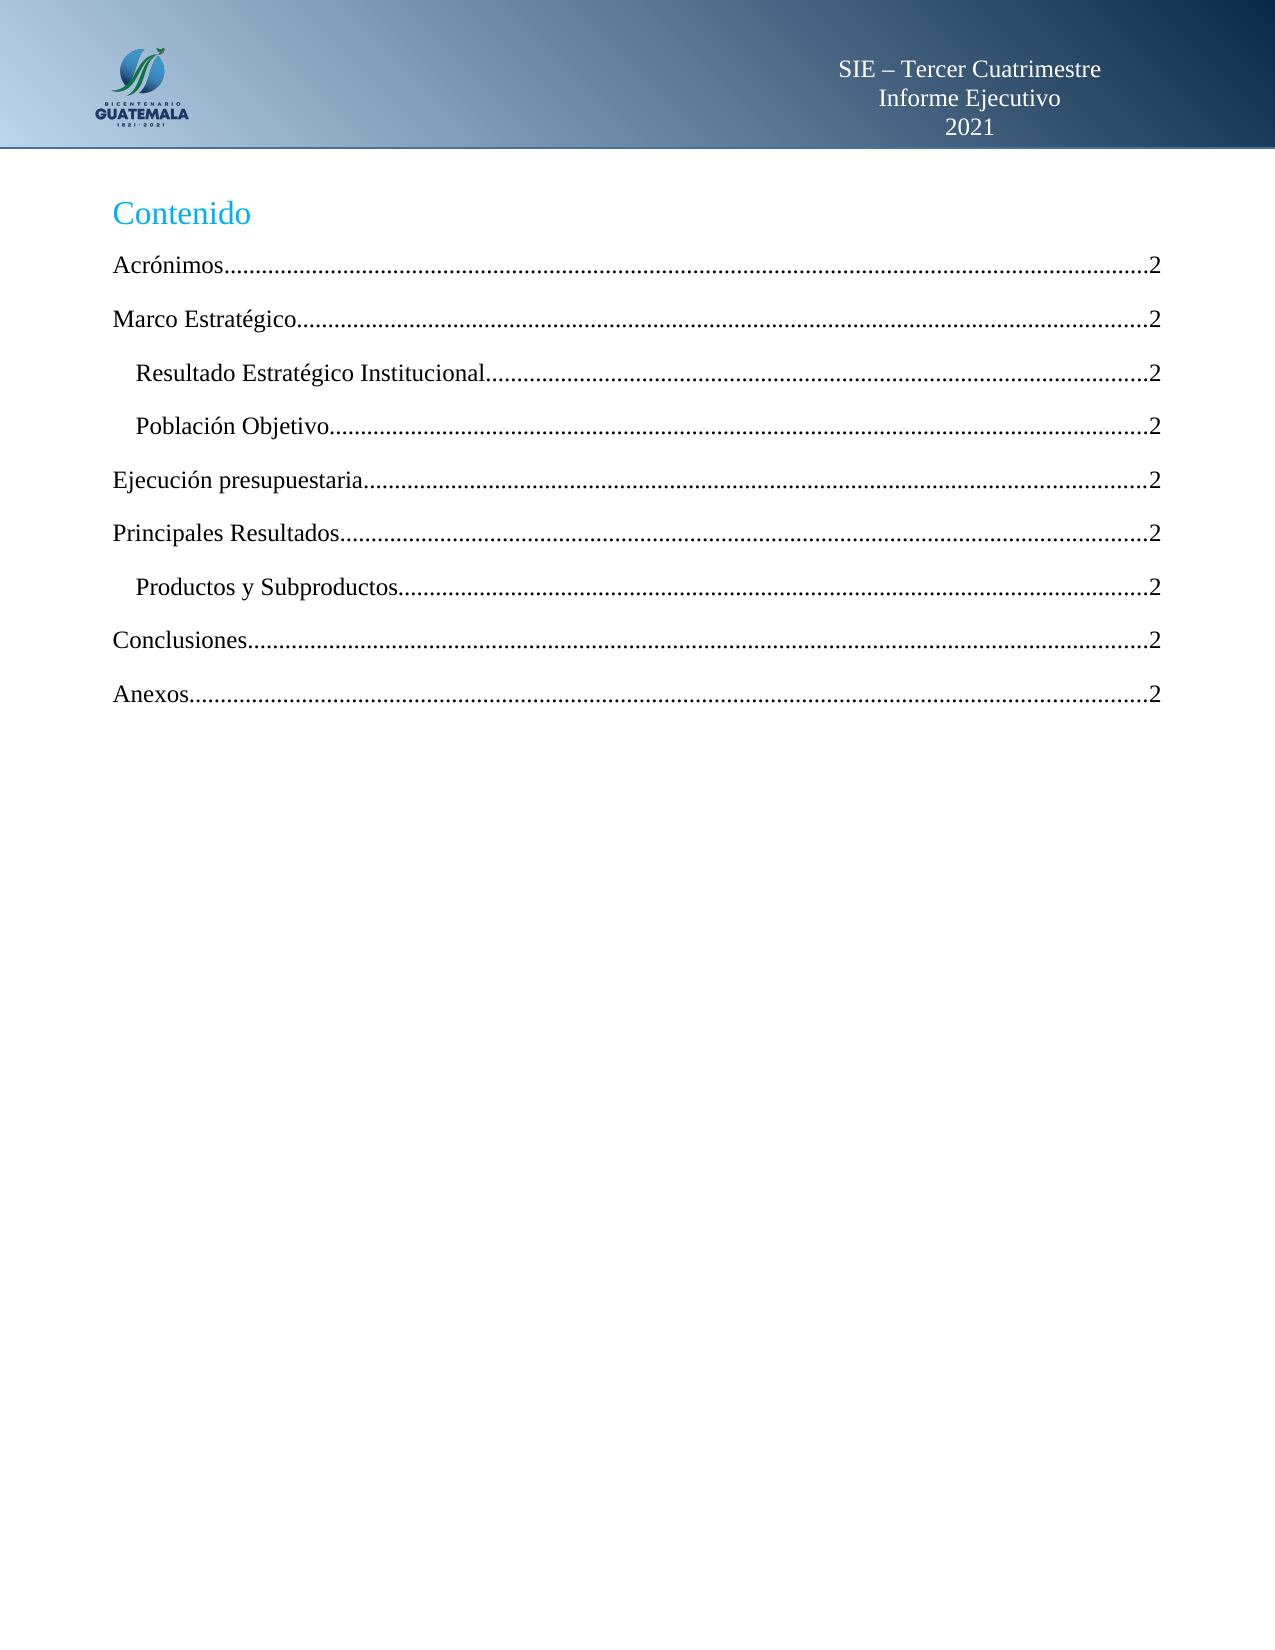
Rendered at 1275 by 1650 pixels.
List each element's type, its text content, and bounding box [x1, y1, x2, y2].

text Productos y Subproductos 2 [135, 572, 1162, 601]
text Acrónimos 2 [112, 251, 1162, 279]
text Contenido [112, 193, 1162, 231]
text Principales Resultados 2 [112, 518, 1162, 547]
text Conclusiones 2 [112, 625, 1162, 654]
picture [87, 32, 197, 142]
text Anexos 2 [112, 679, 1162, 708]
text Resultado Estratégico Institucional 2 [135, 358, 1162, 386]
text Ejecución presupuestaria 2 [112, 465, 1162, 493]
text Población Objetivo 2 [135, 411, 1162, 440]
text Marco Estratégico 2 [112, 304, 1162, 333]
